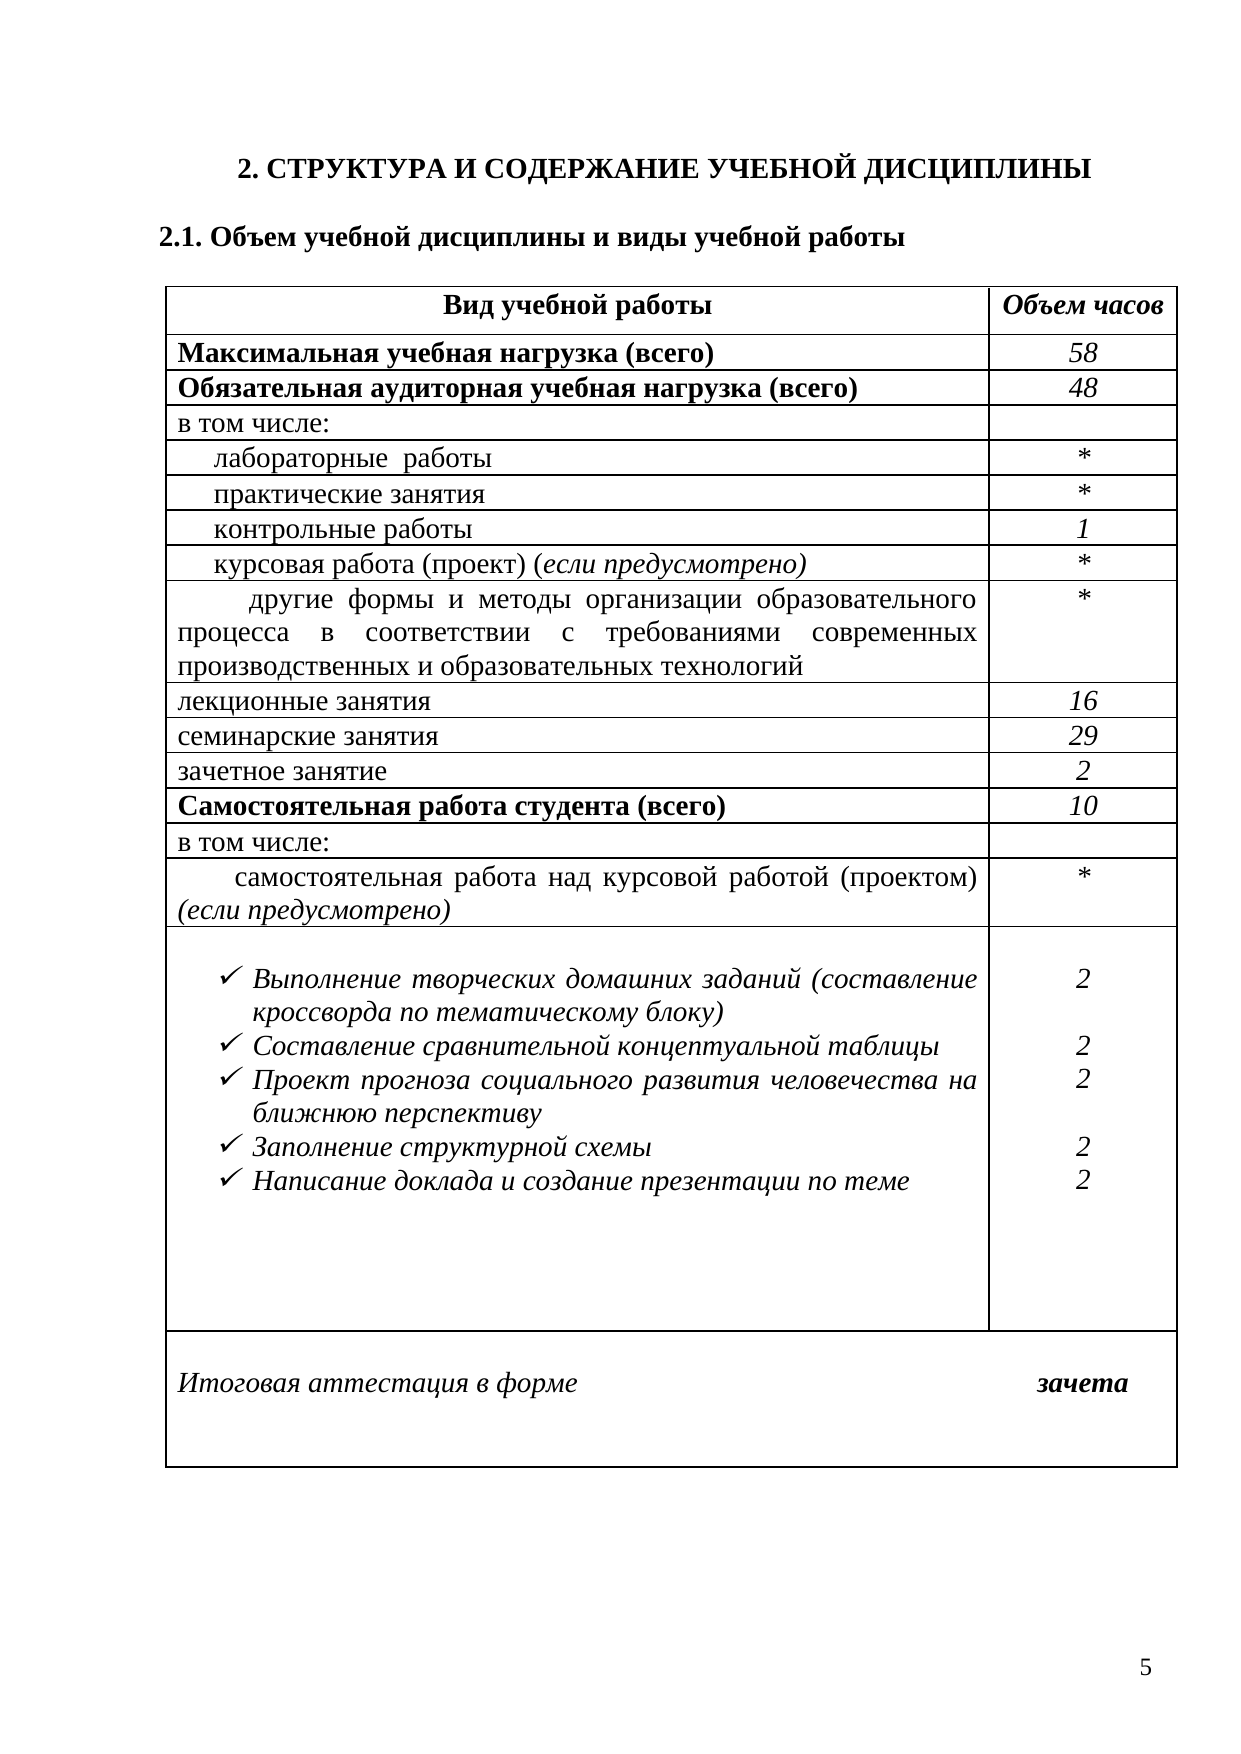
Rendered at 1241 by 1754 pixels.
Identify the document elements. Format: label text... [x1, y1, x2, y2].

table_cell * [990, 859, 1176, 926]
table_cell контрольные работы [167, 511, 988, 544]
table_cell * [990, 441, 1176, 474]
table_cell лабораторные работы [167, 441, 988, 474]
table_cell 2 [990, 753, 1176, 787]
table_cell 29 [990, 718, 1176, 752]
table_cell 1 [990, 511, 1176, 544]
table_cell * [990, 546, 1176, 579]
table_cell 16 [990, 683, 1176, 717]
table_cell 58 [990, 335, 1176, 369]
table_cell * [990, 581, 1176, 682]
table_cell Выполнение творческих домашних заданий (составление кроссворда по тематическому блоку) Составление сравнительной концептуальной таблицы Проект прогноза социального развития человечества на ближнюю перспективу Заполнение структурной схемы Написание доклада и создание презентации по теме [167, 927, 988, 1330]
table_cell Самостоятельная работа студента (всего) [167, 789, 988, 822]
table_cell в том числе: [167, 824, 988, 857]
table_header Вид учебной работы [167, 287, 989, 334]
table_cell в том числе: [167, 406, 988, 439]
table_cell * [990, 476, 1176, 509]
table_cell другие формы и методы организации образовательного процесса в соответствии с требованиями современных производственных и образовательных технологий [167, 581, 988, 682]
table_cell практические занятия [167, 476, 988, 509]
table_cell 10 [990, 789, 1176, 822]
table_header Объем часов [990, 287, 1176, 334]
table_cell Итоговая аттестация в форме зачета [167, 1332, 1176, 1466]
table_cell 48 [990, 371, 1176, 404]
text 2. СТРУКТУРА И СОДЕРЖАНИЕ УЧЕБНОЙ ДИСЦИПЛИНЫ [177, 152, 1152, 185]
table_cell [990, 406, 1176, 439]
table_cell самостоятельная работа над курсовой работой (проектом) (если предусмотрено) [167, 859, 988, 926]
table_cell 2 2 2 2 2 [990, 927, 1176, 1330]
table_cell Максимальная учебная нагрузка (всего) [167, 335, 988, 369]
text 2.1. Объем учебной дисциплины и виды учебной работы [158, 219, 1152, 252]
table_cell курсовая работа (проект) (если предусмотрено) [167, 546, 988, 579]
table_cell лекционные занятия [167, 683, 988, 717]
table_cell зачетное занятие [167, 753, 988, 787]
table_cell [990, 824, 1176, 857]
table_cell Обязательная аудиторная учебная нагрузка (всего) [167, 371, 988, 404]
table_cell семинарские занятия [167, 718, 988, 752]
